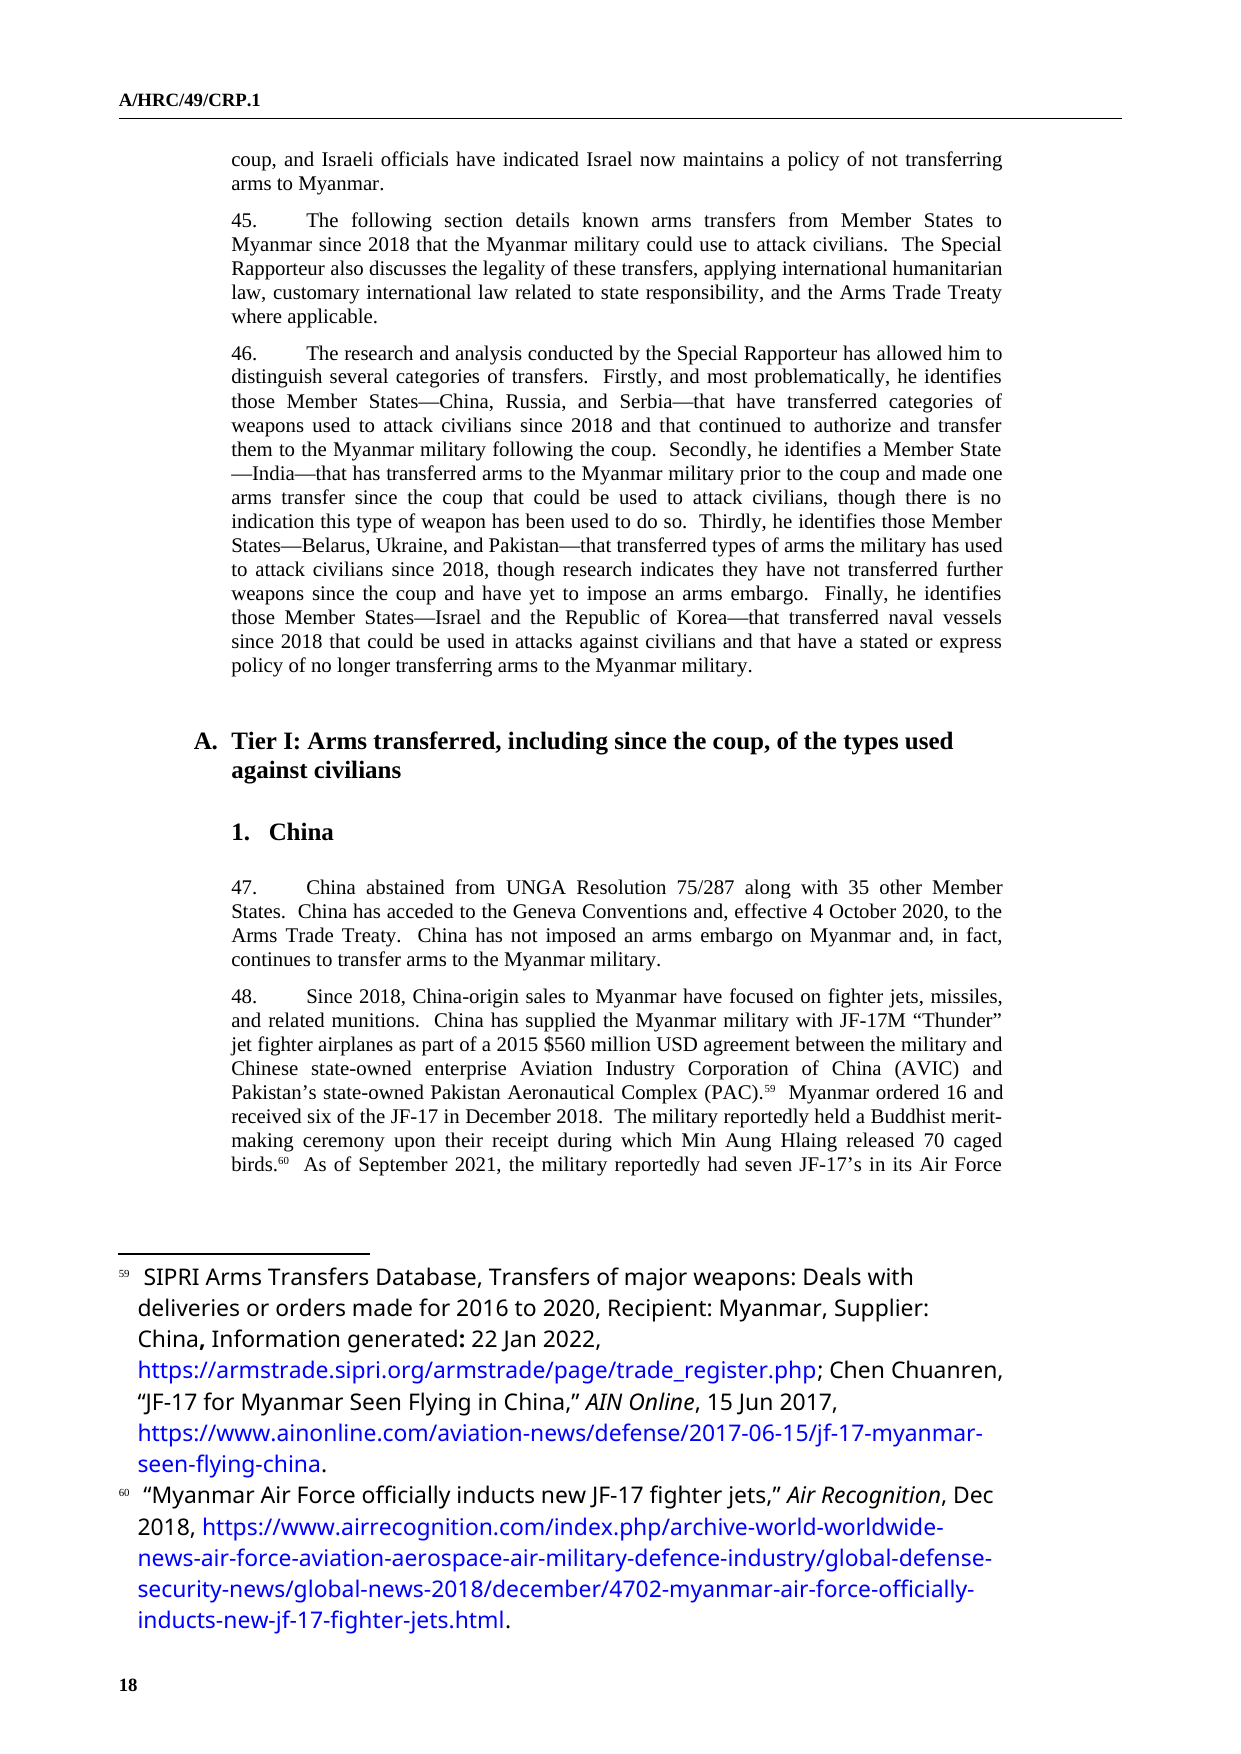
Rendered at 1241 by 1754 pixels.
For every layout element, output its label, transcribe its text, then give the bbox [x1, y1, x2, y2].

list against civilians [231, 755, 1122, 784]
list Since 2018, China-origin sales to Myanmar have focused on fighter jets, missiles, and related munitions. China has supplied the Myanmar military with JF-17M “Thunder” jet fighter airplanes as part of a 2015 $560 million USD agreement between the military and Chinese state-owned enterprise Aviation Industry Corporation of China (AVIC) and Pakistan’s state-owned Pakistan Aeronautical Complex (PAC). Myanmar ordered 16 and received six of the JF-17 in December 2018. The military reportedly held a Buddhist merit-making ceremony upon their receipt during which Min Aung Hlaing released 70 caged birds. As of September 2021, the military reportedly had seven JF-17’s in its Air Force fleet. China sold Myanmar dozens of missiles for use with JF-17 aircraft, and the JF-17 can also carry unguided rockets and bombs and has a 23mm twin-barrel autocannon. [231, 984, 1003, 1176]
list Tier I: Arms transferred, including since the coup, of the types used [193, 726, 1122, 755]
list China [231, 817, 1122, 846]
list The research and analysis conducted by the Special Rapporteur has allowed him to distinguish several categories of transfers. Firstly, and most problematically, he identifies those Member States—China, Russia, and Serbia—that have transferred categories of weapons used to attack civilians since 2018 and that continued to authorize and transfer them to the Myanmar military following the coup. Secondly, he identifies a Member State—India—that has transferred arms to the Myanmar military prior to the coup and made one arms transfer since the coup that could be used to attack civilians, though there is no indication this type of weapon has been used to do so. Thirdly, he identifies those Member States—Belarus, Ukraine, and Pakistan—that transferred types of arms the military has used to attack civilians since 2018, though research indicates they have not transferred further weapons since the coup and have yet to impose an arms embargo. Finally, he identifies those Member States—Israel and the Republic of Korea—that transferred naval vessels since 2018 that could be used in attacks against civilians and that have a stated or express policy of no longer transferring arms to the Myanmar military. [231, 340, 1003, 677]
list China abstained from UNGA Resolution 75/287 along with 35 other Member States. China has acceded to the Geneva Conventions and, effective 4 October 2020, to the Arms Trade Treaty. China has not imposed an arms embargo on Myanmar and, in fact, continues to transfer arms to the Myanmar military. [231, 875, 1003, 971]
list The following section details known arms transfers from Member States to Myanmar since 2018 that the Myanmar military could use to attack civilians. The Special Rapporteur also discusses the legality of these transfers, applying international humanitarian law, customary international law related to state responsibility, and the Arms Trade Treaty where applicable. [231, 208, 1003, 328]
